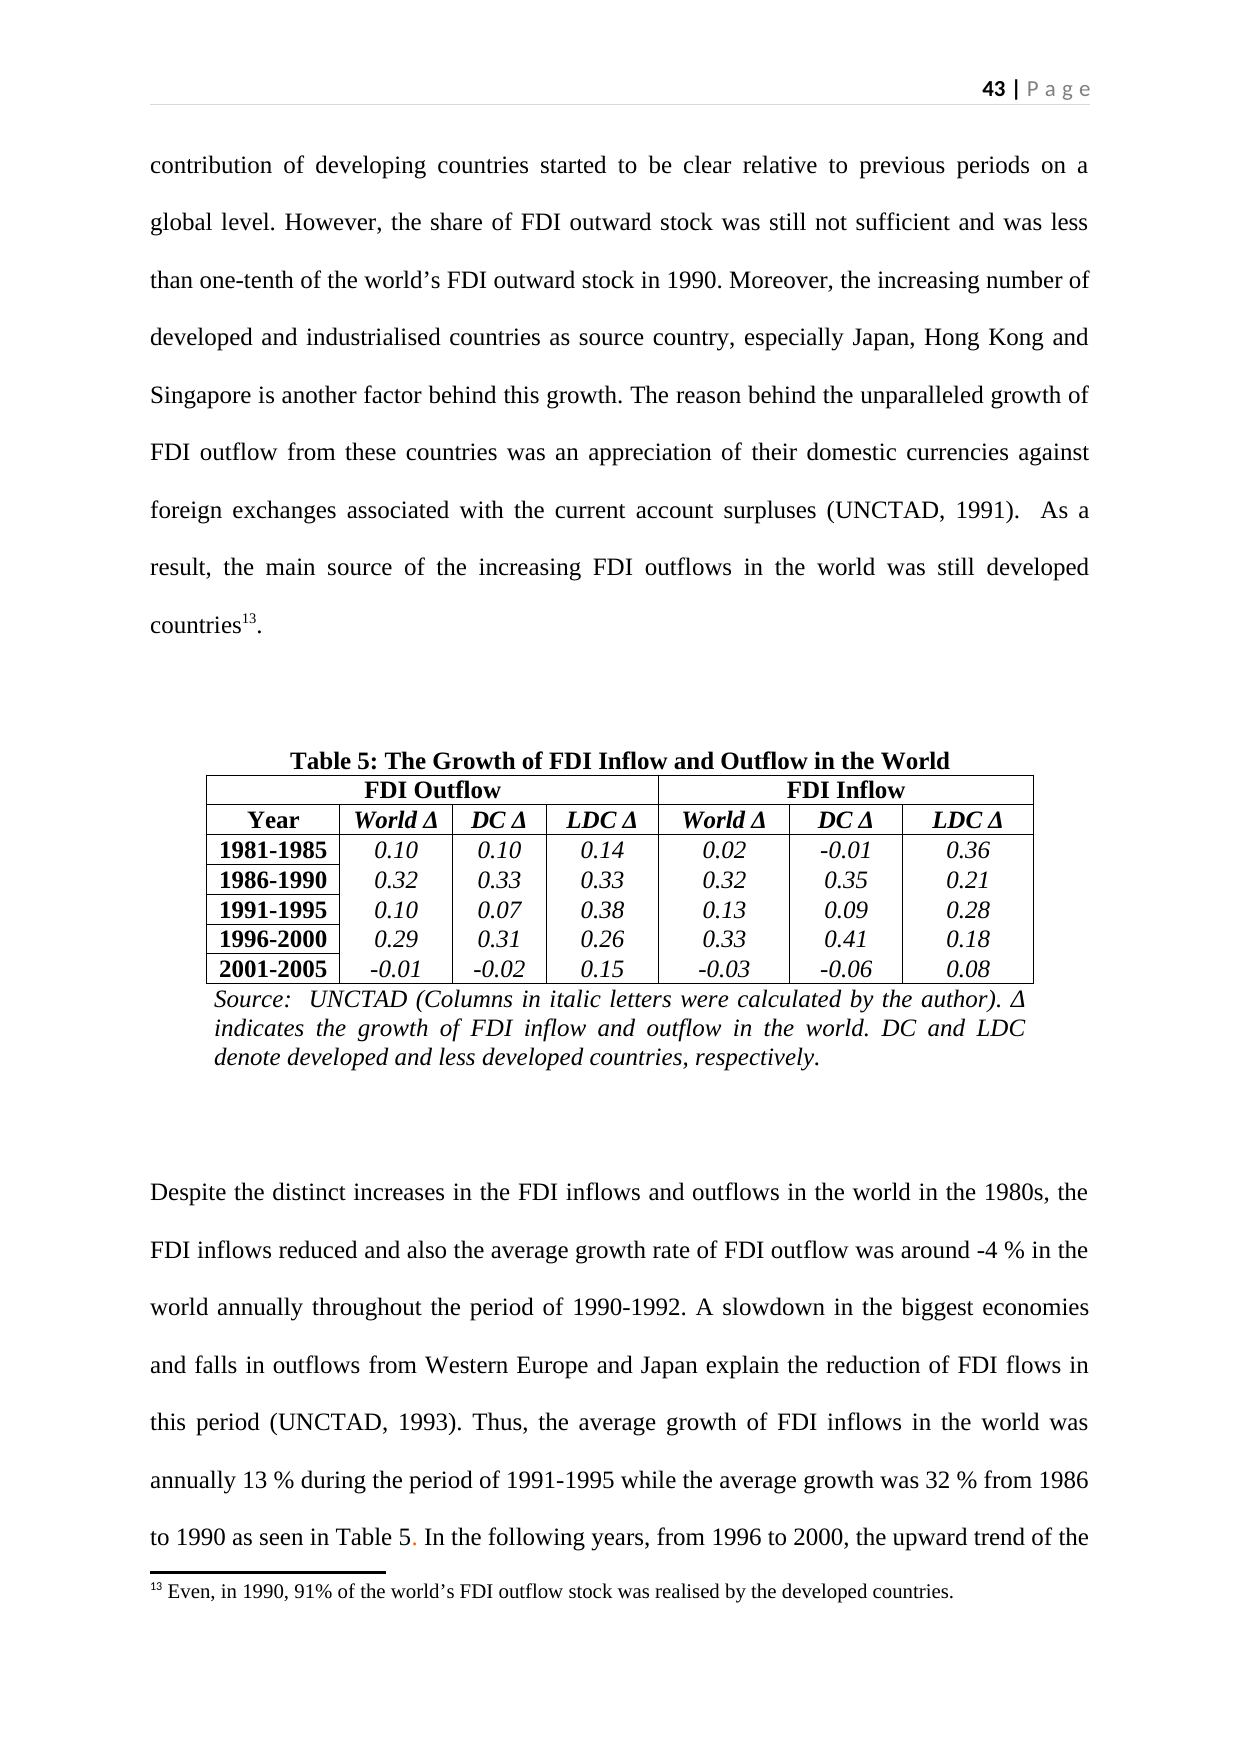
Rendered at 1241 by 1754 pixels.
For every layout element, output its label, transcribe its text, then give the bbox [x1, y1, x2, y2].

table_cell 1996-2000 [207, 925, 339, 953]
table_cell 2001-2005 [207, 954, 339, 983]
table_cell 0.10 [340, 835, 452, 864]
table_cell -0.02 [453, 953, 546, 983]
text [150, 150, 1090, 639]
table_cell LDC Δ [903, 805, 1033, 834]
table_cell FDI Outflow [207, 776, 658, 804]
table_cell 0.10 [340, 894, 452, 923]
table_cell 0.33 [547, 864, 658, 894]
table_cell World Δ [659, 805, 789, 834]
table_cell 0.02 [659, 835, 789, 864]
table_cell 0.18 [903, 924, 1033, 953]
table_cell 1981-1985 [207, 835, 339, 864]
table_cell -0.01 [340, 953, 452, 983]
table_cell 0.26 [547, 924, 658, 953]
table_cell LDC Δ [547, 805, 658, 834]
table_cell 0.10 [453, 835, 546, 864]
table_cell 0.14 [547, 835, 658, 864]
table_cell DC Δ [453, 805, 546, 834]
table_cell 0.07 [453, 894, 546, 923]
table_cell 0.32 [659, 864, 789, 894]
table_cell 0.21 [903, 864, 1033, 894]
table_cell 0.32 [340, 864, 452, 894]
table_cell 0.08 [903, 953, 1033, 983]
table_cell 0.31 [453, 924, 546, 953]
table_cell 0.35 [790, 864, 902, 894]
table_cell 1991-1995 [207, 895, 339, 923]
table_cell 0.15 [547, 953, 658, 983]
table_cell 0.13 [659, 894, 789, 923]
table_cell 0.29 [340, 924, 452, 953]
table_cell 1986-1990 [207, 865, 339, 894]
table_cell DC Δ [790, 805, 902, 834]
table_header Table 5: The Growth of FDI Inflow and Outflow in the World [207, 746, 1034, 774]
table_cell World Δ [340, 805, 452, 834]
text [150, 1177, 1090, 1551]
table_cell 0.33 [659, 924, 789, 953]
table_cell -0.03 [659, 953, 789, 983]
table_cell -0.01 [790, 835, 902, 864]
table_cell 0.41 [790, 924, 902, 953]
table_cell 0.28 [903, 894, 1033, 923]
table_cell FDI Inflow [659, 776, 1033, 804]
table_cell 0.36 [903, 835, 1033, 864]
table_cell -0.06 [790, 953, 902, 983]
table_cell 0.38 [547, 894, 658, 923]
table_cell 0.33 [453, 864, 546, 894]
table_cell 0.09 [790, 894, 902, 923]
table_cell Source: UNCTAD (Columns in italic letters were calculated by the author). Δ indicates the growth of FDI inflow and outflow in the world. DC and LDC denote developed and less developed countries, respectively. [207, 984, 1034, 1070]
table_cell Year [207, 805, 339, 834]
